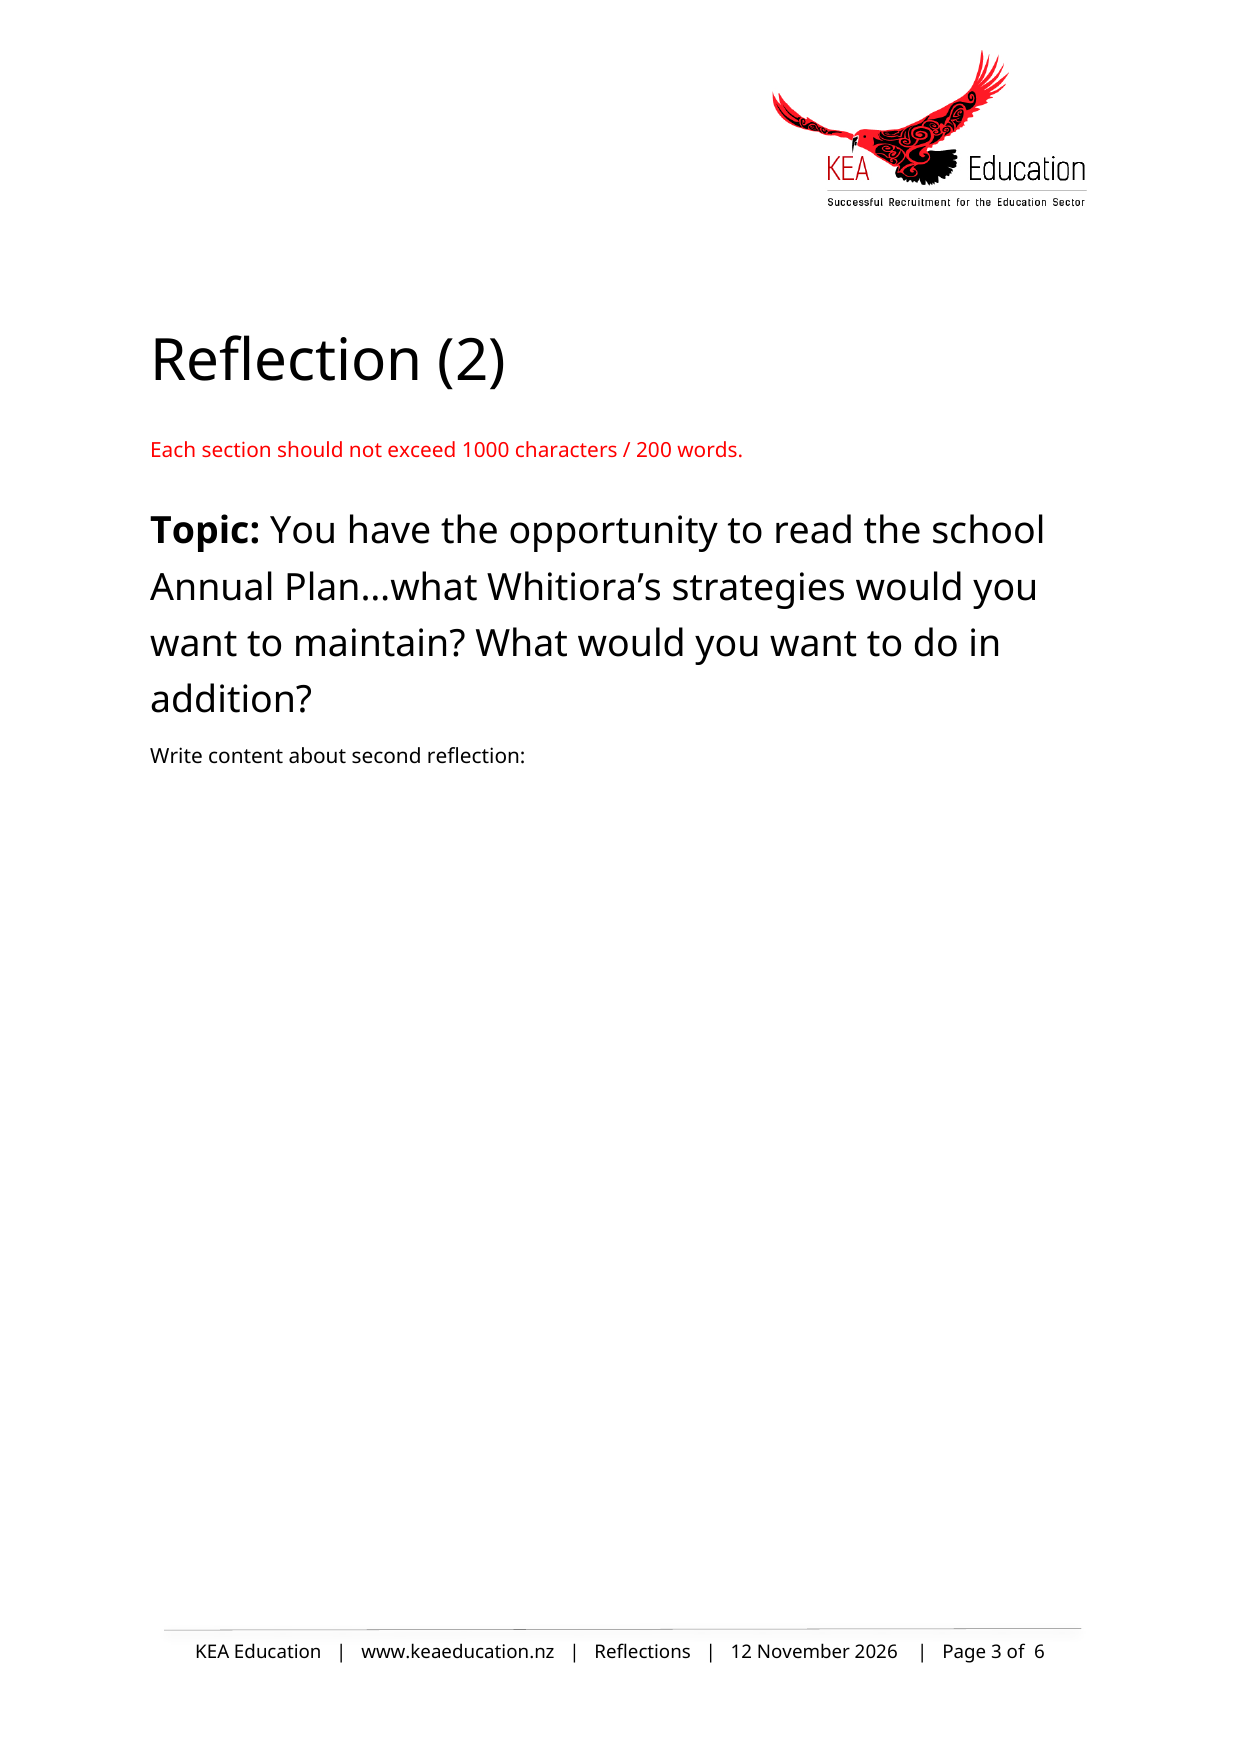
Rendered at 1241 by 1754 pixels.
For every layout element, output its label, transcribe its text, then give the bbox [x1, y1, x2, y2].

subtitle Reflection (2) [150, 318, 1089, 398]
picture [772, 50, 1090, 214]
subtitle Topic: You have the opportunity to read the school Annual Plan…what Whitiora’s strategies would you want to maintain? What would you want to do in addition? [150, 504, 1089, 723]
text Write content about second reflection: [150, 741, 1089, 769]
text Each section should not exceed 1000 characters / 200 words. [150, 435, 1089, 463]
